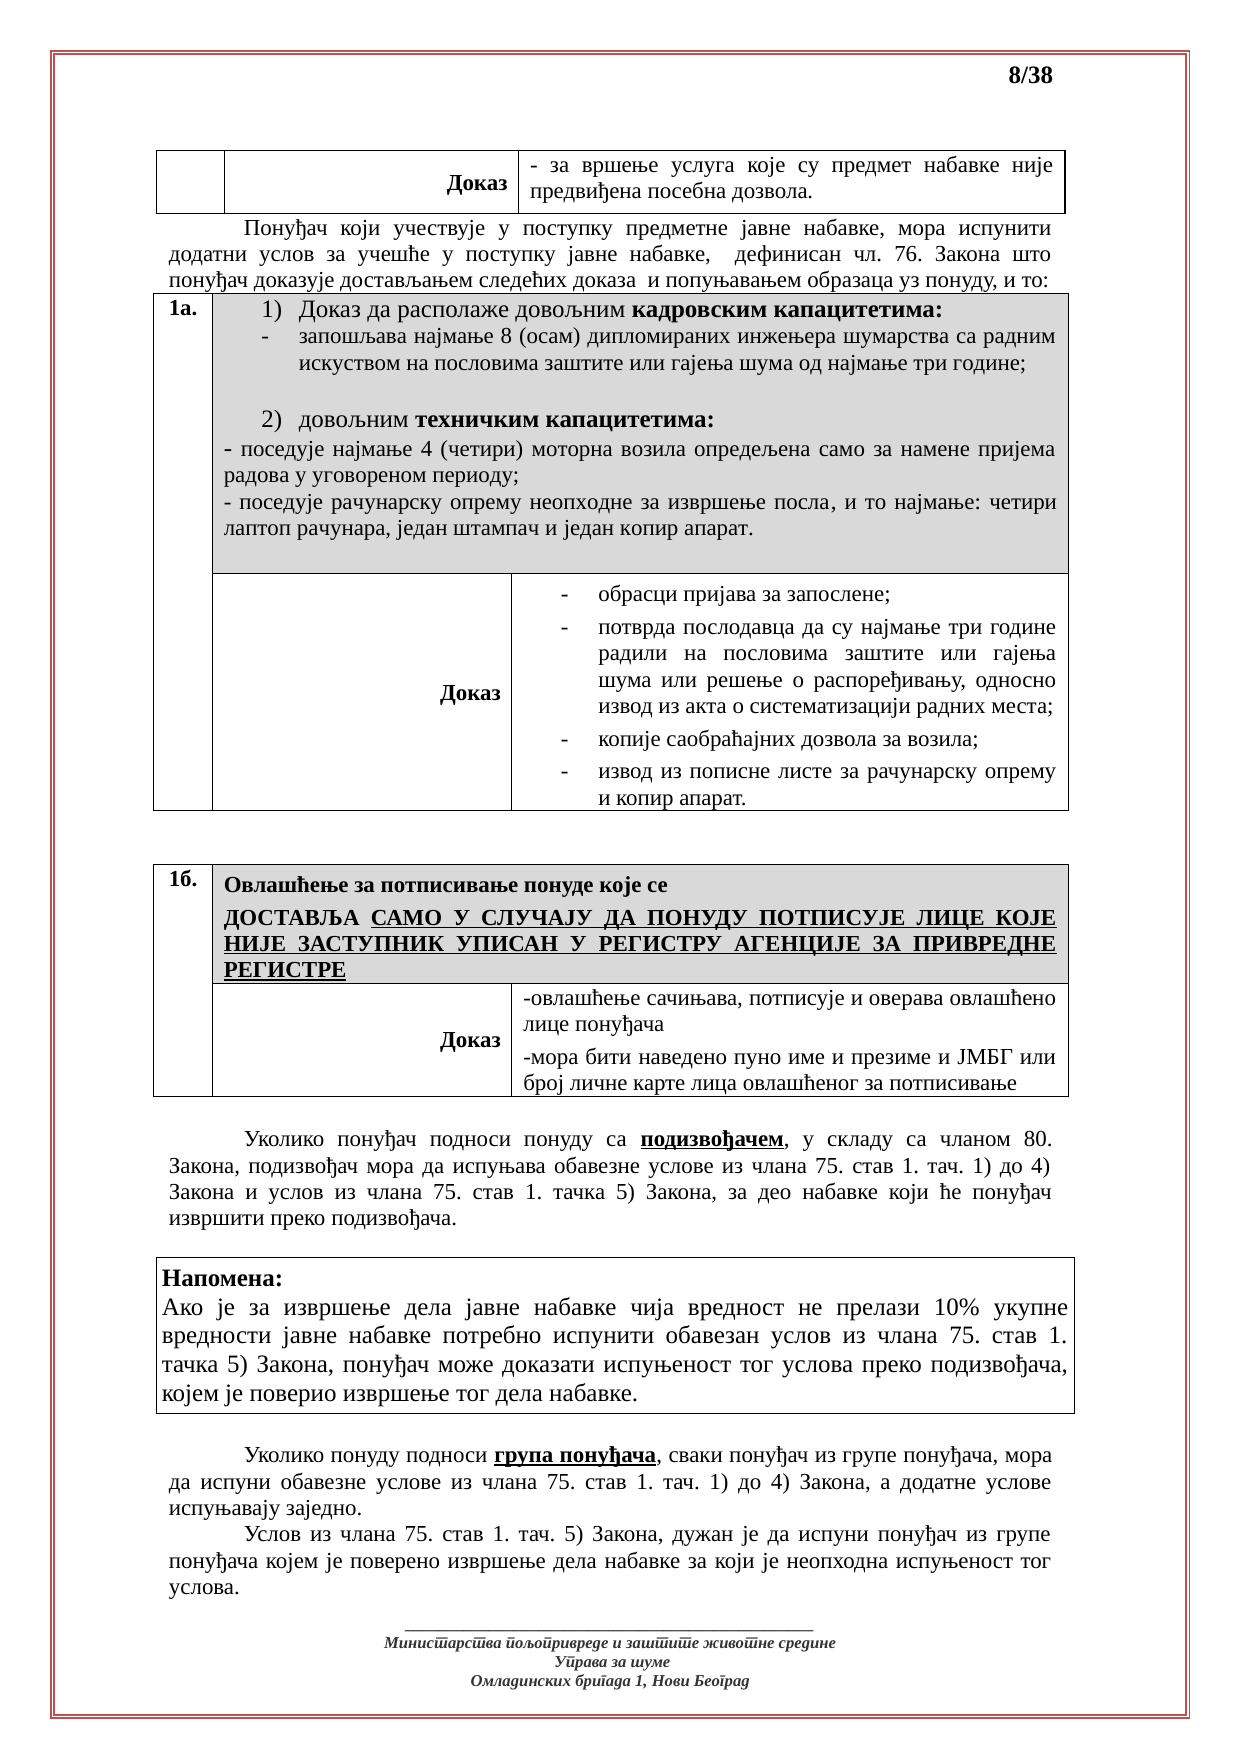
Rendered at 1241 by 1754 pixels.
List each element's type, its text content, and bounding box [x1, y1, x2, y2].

table_cell Доказ [213, 984, 511, 1096]
table_cell обрасци пријава за запослене; потврда послодавца да су најмање три године радили на пословима заштите или гајења шума или решење о распоређивању, односно извод из акта о систематизацији радних места; копије саобраћајних дозвола за возила; извод из пописне листе за рачунарску опрему и копир апарат. [512, 574, 1068, 810]
table_header 1а. [154, 294, 212, 810]
text Уколико понуду подноси група понуђача, сваки понуђач из групе понуђача, мора да испуни обавезне услове из члана 75. став 1. тач. 1) до 4) Закона, а додатне услове испуњавају заједно. [169, 1441, 1053, 1521]
text Понуђач који учествује у поступку предметне јавне набавке, мора испунити додатни услов за учешће у поступку јавне набавке, дефинисан чл. 76. Закона што понуђач доказује достављањем следећих доказа и попуњавањем образаца уз понуду, и то: [169, 214, 1053, 293]
table_header Напомена: Ако је за извршење дела јавне набавке чија вредност не прелази 10% укупне вредности јавне набавке потребно испунити обавезан услов из члана 75. став 1. тачка 5) Закона, понуђач може доказати испуњеност тог услова преко подизвођача, којем је поверио извршење тог дела набавке. [157, 1258, 1074, 1412]
table_cell - за вршење услуга које су предмет набавке није предвиђена посебна дозвола. [519, 151, 1064, 213]
table_cell Доказ [213, 574, 511, 810]
text Уколико понуђач подноси понуду са подизвођачем, у складу са чланом 80. Закона, подизвођач мора да испуњава обавезне услове из члана 75. став 1. тач. 1) до 4) Закона и услов из члана 75. став 1. тачка 5) Закона, за део набавке који ће понуђач извршити преко подизвођача. [169, 1125, 1053, 1231]
text Услов из члана 75. став 1. тач. 5) Закона, дужан је да испуни понуђач из групе понуђача којем је поверено извршење дела набавке за који је неопходна испуњеност тог услова. [169, 1521, 1053, 1599]
table_cell Доказ [225, 151, 518, 213]
table_header Овлашћење за потписивање понуде које се ДОСТАВЉА САМО У СЛУЧАЈУ ДА ПОНУДУ ПОТПИСУЈЕ ЛИЦЕ КОЈЕ НИЈЕ ЗАСТУПНИК УПИСАН У РЕГИСТРУ АГЕНЦИЈЕ ЗА ПРИВРЕДНЕ РЕГИСТРЕ [213, 865, 1068, 983]
table_cell -овлашћење сачињава, потписује и оверава овлашћено лице понуђача -мора бити наведено пуно име и презиме и ЈМБГ или број личне карте лица овлашћеног за потписивање [512, 984, 1068, 1096]
table_cell 5. [157, 151, 224, 213]
table_header 1б. [154, 865, 212, 1096]
table_header Доказ да располаже довољним кадровским капацитетима: запошљава најмање 8 (осам) дипломираних инжењера шумарства са радним искуством на пословима заштите или гајења шума од најмање три године; довољним техничким капацитетима: - поседује најмање 4 (четири) моторна возила опредељена само за намене пријема радова у уговореном периоду; - поседује рачунарску опрему неопходне за извршење посла, и то најмање: четири лаптоп рачунара, један штампач и један копир апарат. [213, 294, 1068, 573]
